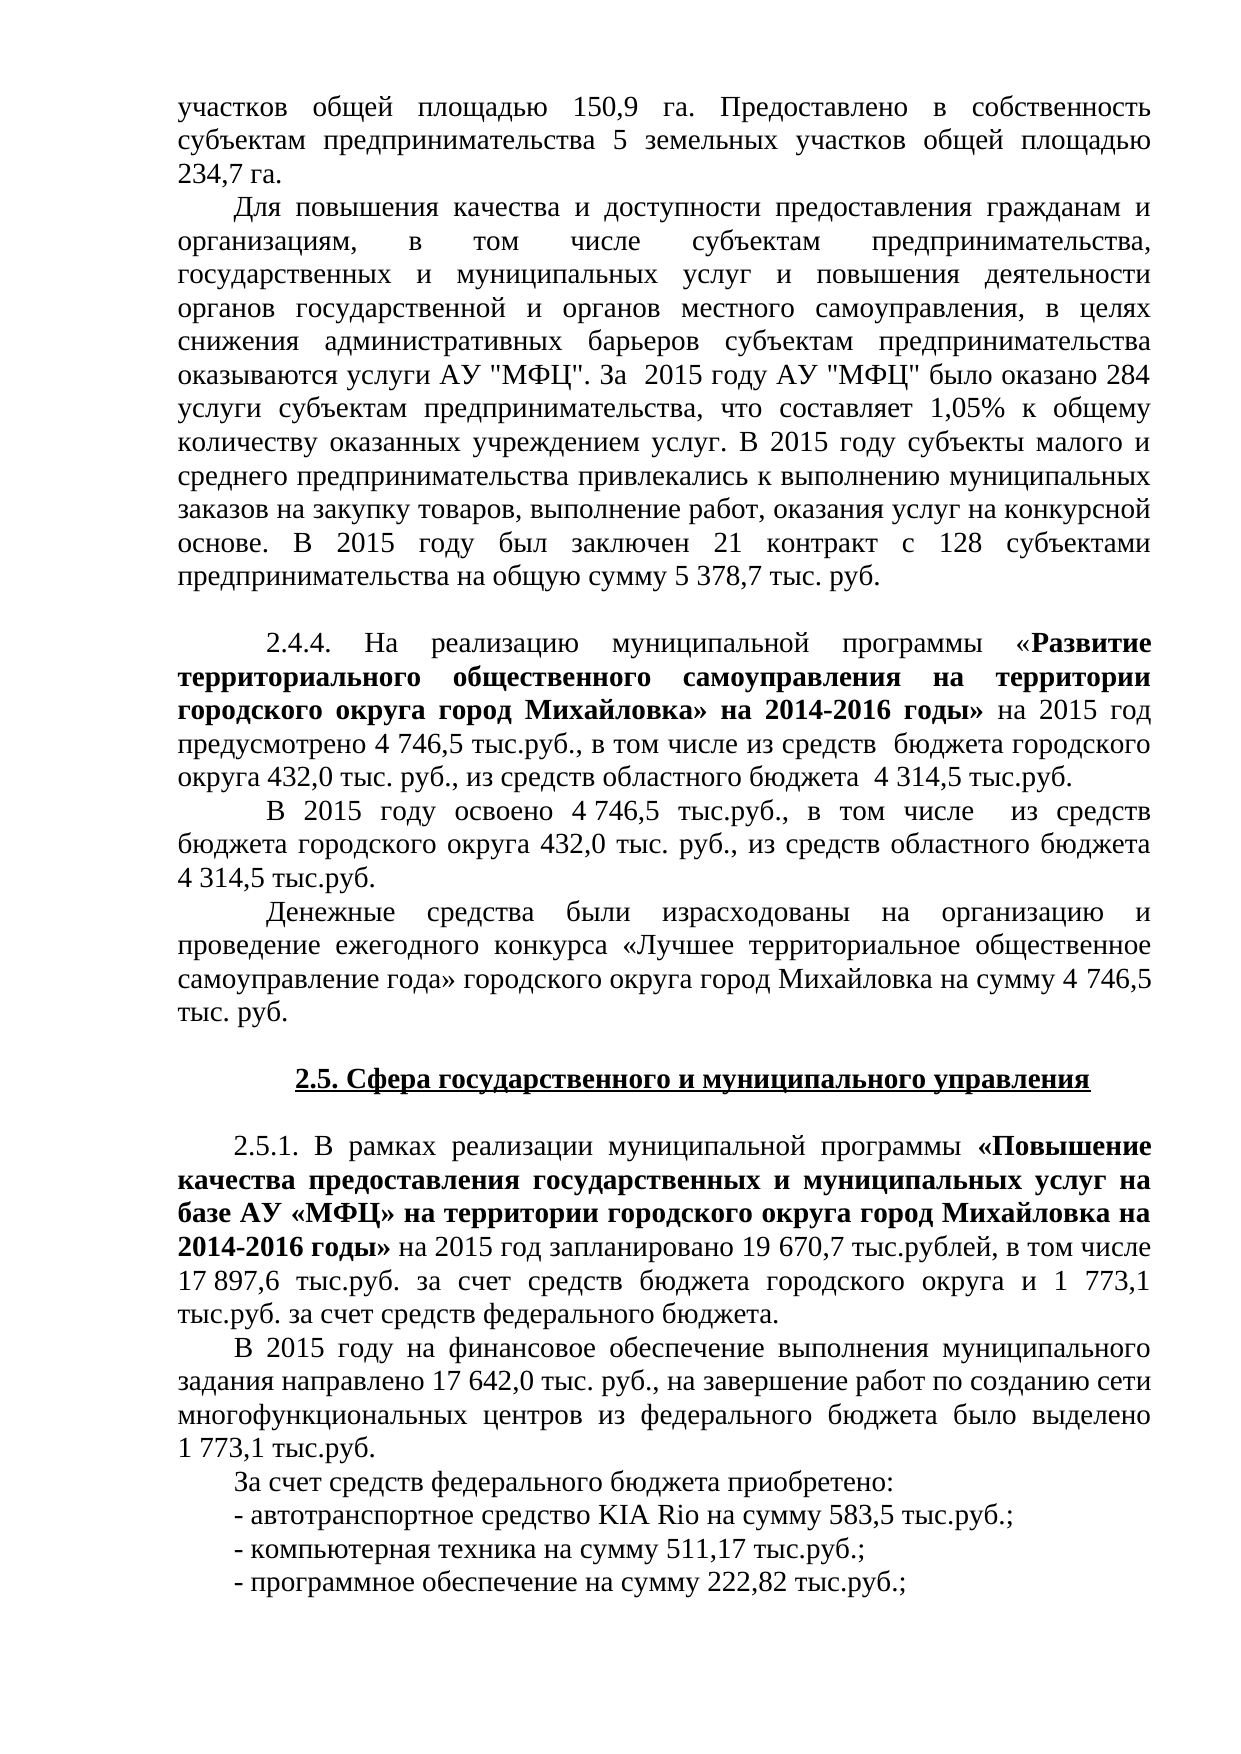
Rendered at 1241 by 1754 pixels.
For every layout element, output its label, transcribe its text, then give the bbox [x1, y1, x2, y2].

text За счет средств федерального бюджета приобретено: [177, 1464, 1152, 1497]
text Для повышения качества и доступности предоставления гражданам и организациям, в том числе субъектам предпринимательства, государственных и муниципальных услуг и повышения деятельности органов государственной и органов местного самоуправления, в целях снижения административных барьеров субъектам предпринимательства оказываются услуги АУ "МФЦ". За 2015 году АУ "МФЦ" было оказано 284 услуги субъектам предпринимательства, что составляет 1,05% к общему количеству оказанных учреждением услуг. В 2015 году субъекты малого и среднего предпринимательства привлекались к выполнению муниципальных заказов на закупку товаров, выполнение работ, оказания услуг на конкурсной основе. В 2015 году был заключен 21 контракт с 128 субъектами предпринимательства на общую сумму 5 378,7 тыс. руб. [177, 189, 1152, 592]
text 2.5. Сфера государственного и муниципального управления [177, 1061, 1152, 1095]
text - компьютерная техника на сумму 511,17 тыс.руб.; [177, 1531, 1152, 1564]
text 2.4.4. На реализацию муниципальной программы «Развитие территориального общественного самоуправления на территории городского округа город Михайловка» на 2014-2016 годы» на 2015 год предусмотрено 4 746,5 тыс.руб., в том числе из средств бюджета городского округа 432,0 тыс. руб., из средств областного бюджета 4 314,5 тыс.руб. [177, 625, 1152, 793]
text - программное обеспечение на сумму 222,82 тыс.руб.; [177, 1564, 1152, 1598]
text В 2015 году освоено 4 746,5 тыс.руб., в том числе из средств бюджета городского округа 432,0 тыс. руб., из средств областного бюджета 4 314,5 тыс.руб. [177, 793, 1152, 894]
text 2.5.1. В рамках реализации муниципальной программы «Повышение качества предоставления государственных и муниципальных услуг на базе АУ «МФЦ» на территории городского округа город Михайловка на 2014-2016 годы» на 2015 год запланировано 19 670,7 тыс.рублей, в том числе 17 897,6 тыс.руб. за счет средств бюджета городского округа и 1 773,1 тыс.руб. за счет средств федерального бюджета. [177, 1128, 1152, 1330]
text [177, 89, 1152, 189]
text - автотранспортное средство KIA Rio на сумму 583,5 тыс.руб.; [177, 1497, 1152, 1531]
text Денежные средства были израсходованы на организацию и проведение ежегодного конкурса «Лучшее территориальное общественное самоуправление года» городского округа город Михайловка на сумму 4 746,5 тыс. руб. [177, 894, 1152, 1028]
text В 2015 году на финансовое обеспечение выполнения муниципального задания направлено 17 642,0 тыс. руб., на завершение работ по созданию сети многофункциональных центров из федерального бюджета было выделено 1 773,1 тыс.руб. [177, 1330, 1152, 1464]
